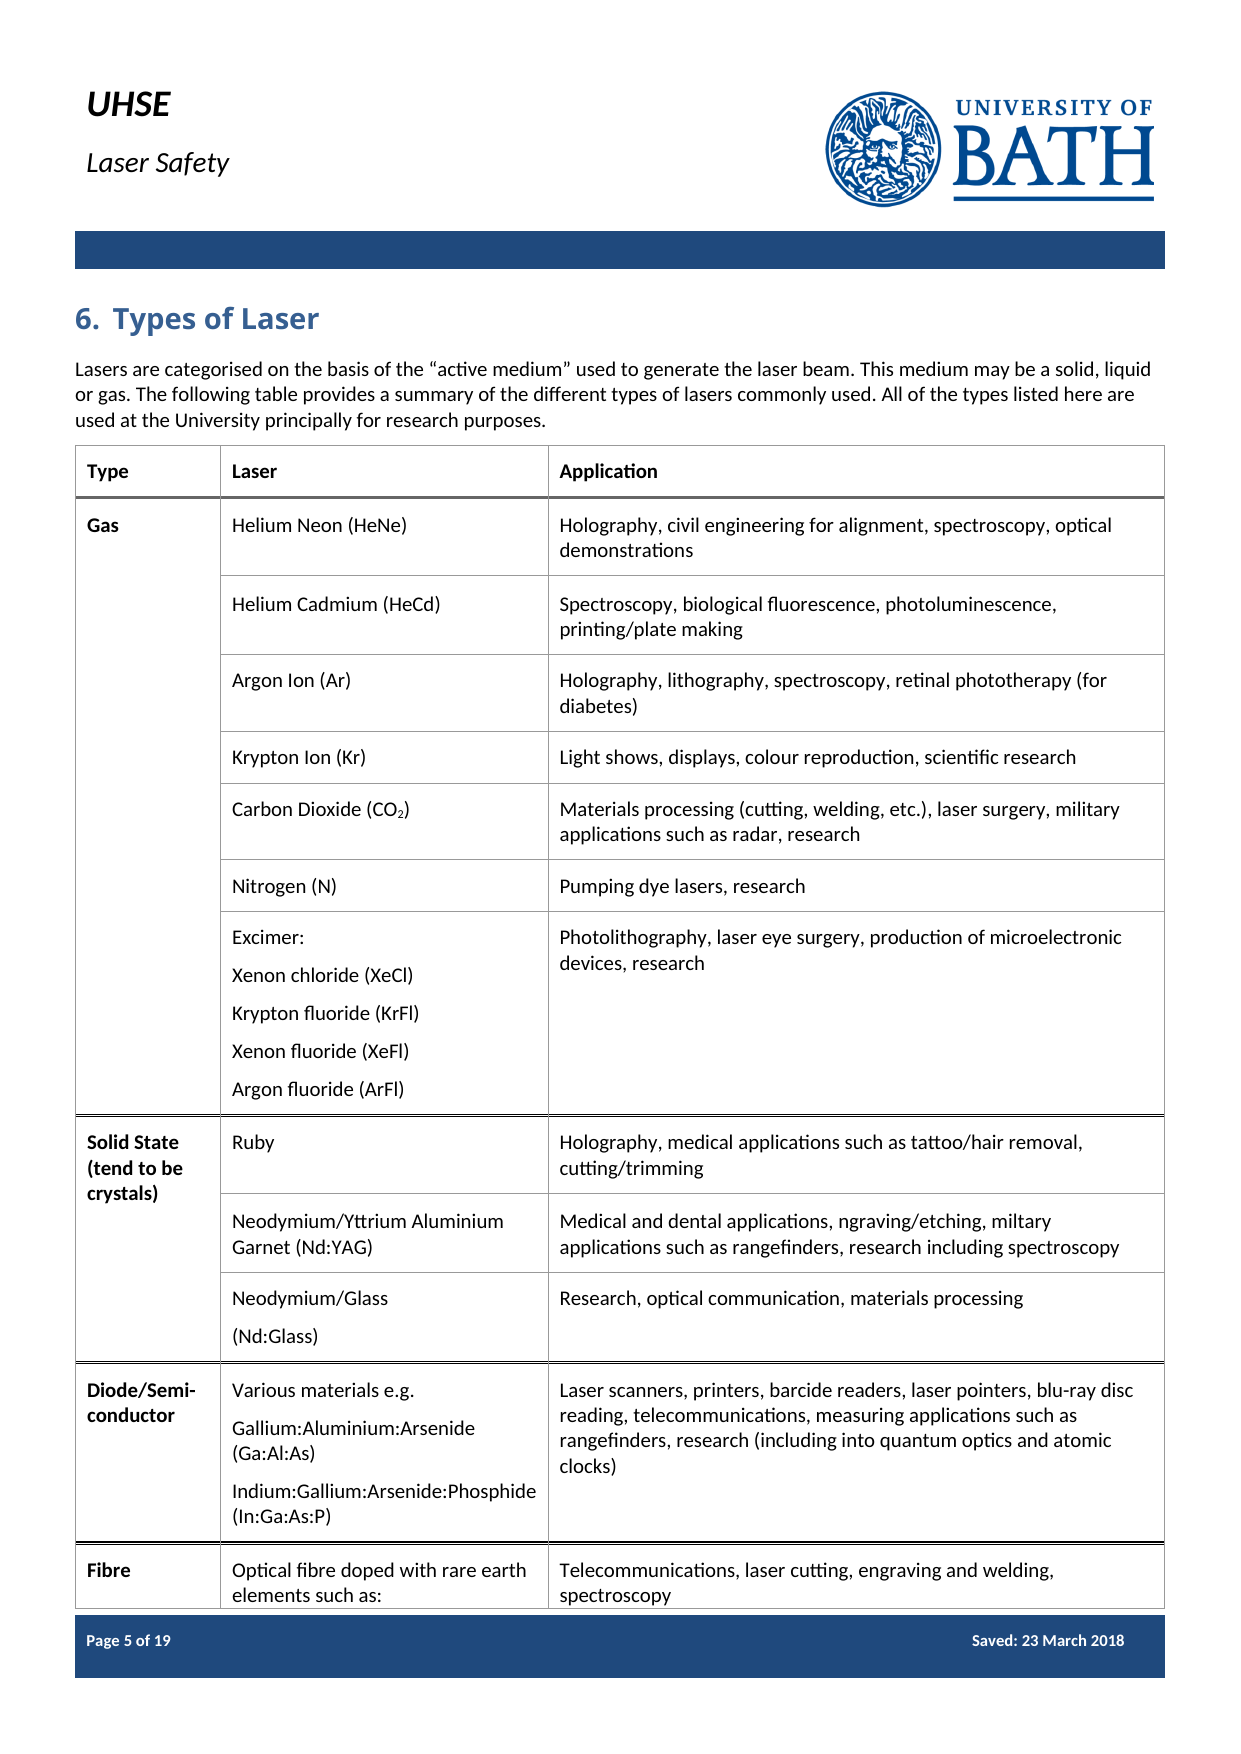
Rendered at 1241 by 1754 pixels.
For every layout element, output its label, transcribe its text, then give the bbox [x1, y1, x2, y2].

table_cell Various materials e.g. Gallium:Aluminium:Arsenide (Ga:Al:As) Indium:Gallium:Arsenide:Phosphide (In:Ga:As:P) [221, 1364, 548, 1541]
table_cell Holography, medical applications such as tattoo/hair removal, cutting/trimming [549, 1117, 1164, 1193]
table_cell Solid State (tend to be crystals) [76, 1117, 220, 1361]
table_cell Laser scanners, printers, barcide readers, laser pointers, blu-ray disc reading, telecommunications, measuring applications such as rangefinders, research (including into quantum optics and atomic clocks) [549, 1364, 1164, 1541]
subtitle Types of Laser [75, 298, 1165, 338]
table_cell Holography, lithography, spectroscopy, retinal phototherapy (for diabetes) [549, 655, 1164, 731]
table_cell Telecommunications, laser cutting, engraving and welding, spectroscopy [549, 1545, 1164, 1608]
table_cell Photolithography, laser eye surgery, production of microelectronic devices, research [549, 912, 1164, 1114]
table_header Laser [221, 446, 548, 496]
table_cell Research, optical communication, materials processing [549, 1273, 1164, 1361]
picture [813, 80, 1154, 219]
table_header Application [549, 446, 1164, 496]
table_cell Krypton Ion (Kr) [221, 732, 548, 782]
table_cell Excimer: Xenon chloride (XeCl) Krypton fluoride (KrFl) Xenon fluoride (XeFl) Argon fluoride (ArFl) [221, 912, 548, 1114]
table_cell Gas [76, 499, 220, 1114]
table_cell Helium Cadmium (HeCd) [221, 576, 548, 654]
table_cell Pumping dye lasers, research [549, 860, 1164, 911]
table_cell Argon Ion (Ar) [221, 655, 548, 731]
table_cell Helium Neon (HeNe) [221, 499, 548, 575]
table_cell Medical and dental applications, ngraving/etching, miltary applications such as rangefinders, research including spectroscopy [549, 1194, 1164, 1272]
table_cell Neodymium/Glass (Nd:Glass) [221, 1273, 548, 1361]
table_cell Spectroscopy, biological fluorescence, photoluminescence, printing/plate making [549, 576, 1164, 654]
table_cell Nitrogen (N) [221, 860, 548, 911]
table_cell Materials processing (cutting, welding, etc.), laser surgery, military applications such as radar, research [549, 784, 1164, 859]
table_cell Light shows, displays, colour reproduction, scientific research [549, 732, 1164, 782]
table_cell Holography, civil engineering for alignment, spectroscopy, optical demonstrations [549, 499, 1164, 575]
table_header Type [76, 446, 220, 496]
table_cell Optical fibre doped with rare earth elements such as: Ytterbium (Yb) Neodymium (Nd) [221, 1545, 548, 1608]
text Lasers are categorised on the basis of the “active medium” used to generate the laser beam. This medium may be a solid, liquid or gas. The following table provides a summary of the different types of lasers commonly used. All of the types listed here are used at the University principally for research purposes. [75, 356, 1165, 432]
table_cell Fibre [76, 1545, 220, 1608]
table_cell Ruby [221, 1117, 548, 1193]
table_cell Carbon Dioxide (CO2) [221, 784, 548, 859]
table_cell Neodymium/Yttrium Aluminium Garnet (Nd:YAG) [221, 1194, 548, 1272]
table_cell Diode/Semi-conductor [76, 1364, 220, 1541]
